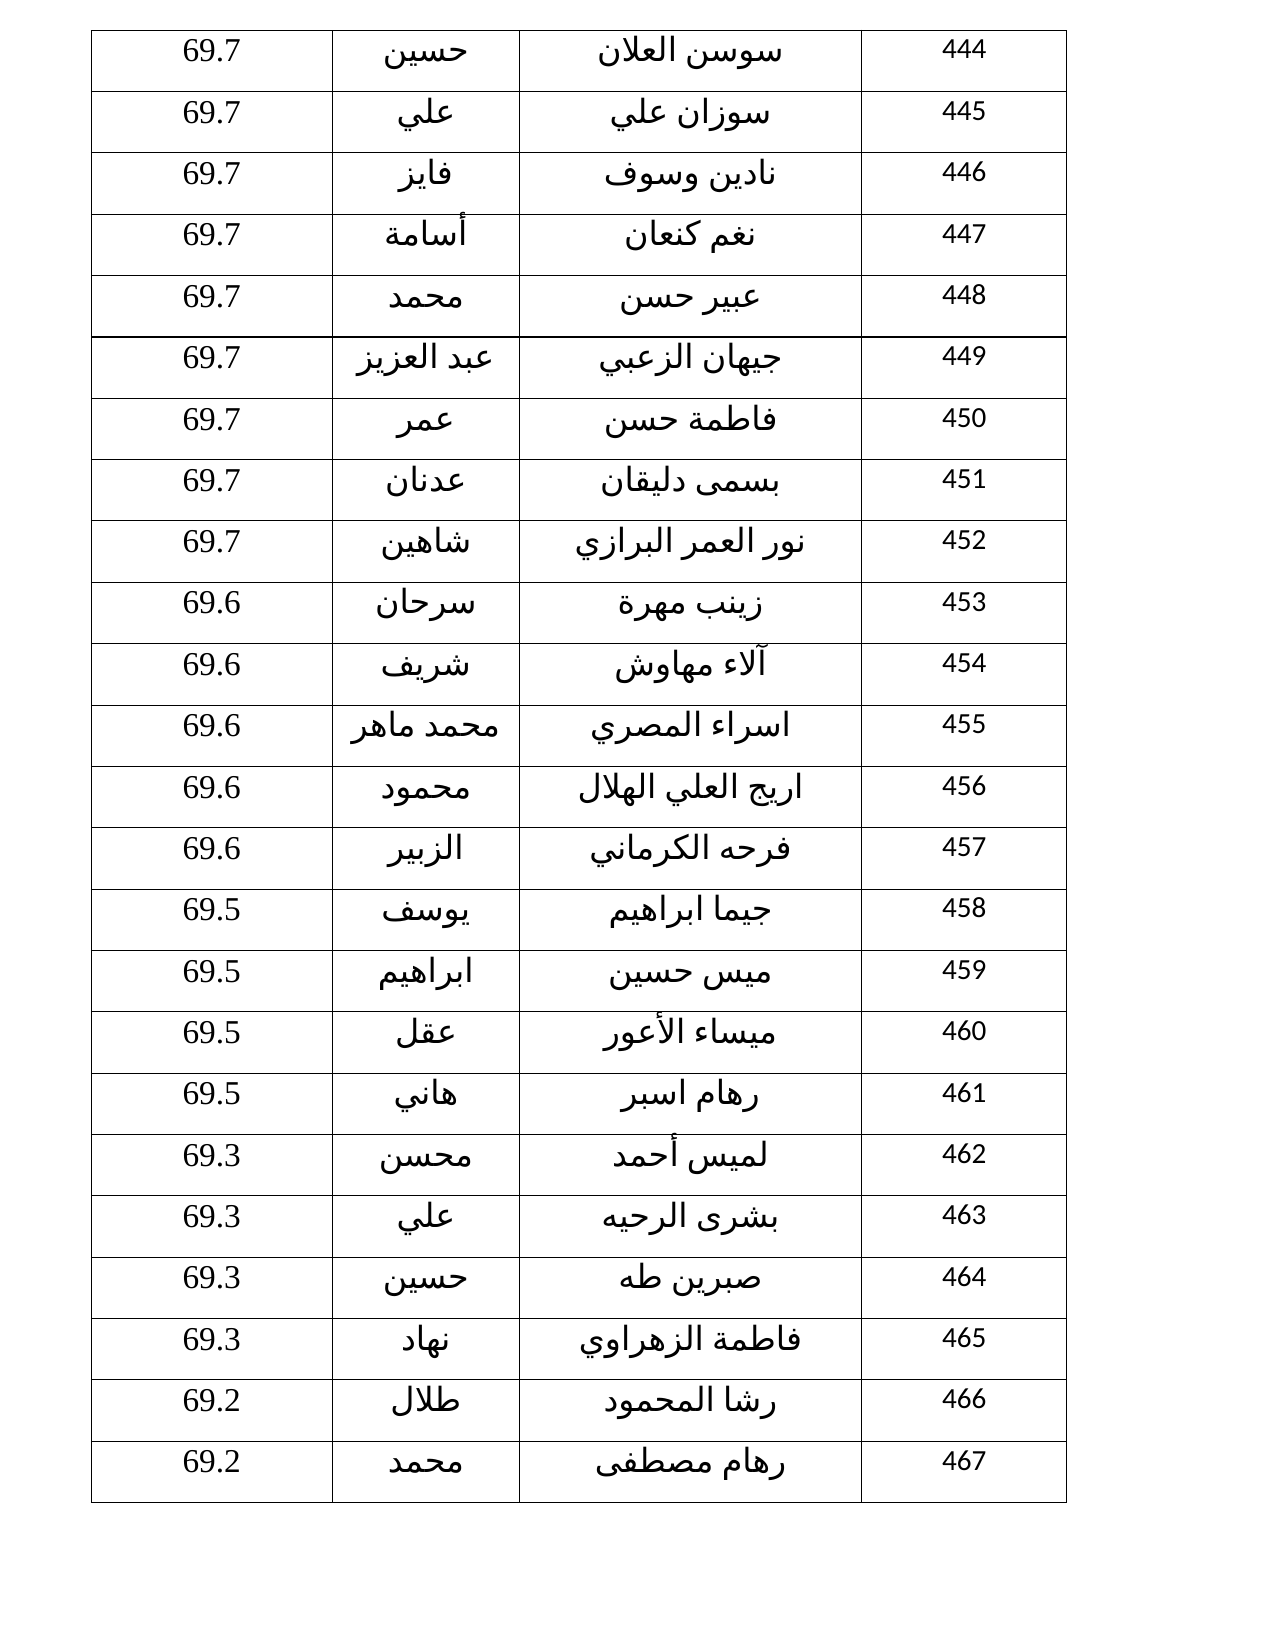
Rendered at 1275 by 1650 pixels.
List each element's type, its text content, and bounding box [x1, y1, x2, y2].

table_cell 69.7 [92, 460, 332, 520]
table_cell جيهان الزعبي [520, 338, 861, 398]
table_cell فاطمة حسن [520, 399, 861, 459]
table_cell فايز [333, 153, 519, 214]
table_cell 69.7 [92, 215, 332, 275]
table_cell سرحان [333, 583, 519, 643]
table_cell محسن [333, 1135, 519, 1195]
table_cell 69.7 [92, 153, 332, 214]
table_cell 69.5 [92, 1074, 332, 1134]
table_cell 455 [862, 706, 1066, 766]
table_cell ميساء الأعور [520, 1012, 861, 1073]
table_cell 69.3 [92, 1319, 332, 1379]
table_cell ميس حسين [520, 951, 861, 1011]
table_cell يوسف [333, 890, 519, 950]
table_cell 69.7 [92, 338, 332, 398]
table_cell شريف [333, 644, 519, 704]
table_cell 69.5 [92, 890, 332, 950]
table_cell 467 [862, 1442, 1066, 1502]
table_cell عدنان [333, 460, 519, 520]
table_cell نغم كنعان [520, 215, 861, 275]
table_cell صبرين طه [520, 1258, 861, 1318]
table_cell 69.6 [92, 767, 332, 827]
table_cell 465 [862, 1319, 1066, 1379]
table_cell سوزان علي [520, 92, 861, 152]
table_cell سوسن العلان [520, 31, 861, 91]
table_cell 444 [862, 31, 1066, 91]
table_cell عبير حسن [520, 276, 861, 336]
table_cell حسين [333, 31, 519, 91]
table_cell 449 [862, 338, 1066, 398]
table_cell محمد ماهر [333, 706, 519, 766]
table_cell محمود [333, 767, 519, 827]
table_cell 69.2 [92, 1380, 332, 1441]
table_cell علي [333, 92, 519, 152]
table_cell رشا المحمود [520, 1380, 861, 1441]
table_cell 464 [862, 1258, 1066, 1318]
table_cell 459 [862, 951, 1066, 1011]
table_cell 453 [862, 583, 1066, 643]
table_cell 446 [862, 153, 1066, 214]
table_cell اسراء المصري [520, 706, 861, 766]
table_cell ابراهيم [333, 951, 519, 1011]
table_cell هاني [333, 1074, 519, 1134]
table_cell آلاء مهاوش [520, 644, 861, 704]
table_cell 69.3 [92, 1258, 332, 1318]
table_cell 69.7 [92, 276, 332, 336]
table_cell 69.7 [92, 92, 332, 152]
table_cell نهاد [333, 1319, 519, 1379]
table_cell 463 [862, 1196, 1066, 1257]
table_cell فرحه الكرماني [520, 828, 861, 888]
table_cell رهام مصطفى [520, 1442, 861, 1502]
table_cell زينب مهرة [520, 583, 861, 643]
table_cell 69.3 [92, 1196, 332, 1257]
table_cell 456 [862, 767, 1066, 827]
table_cell بسمى دليقان [520, 460, 861, 520]
table_cell 447 [862, 215, 1066, 275]
table_cell 451 [862, 460, 1066, 520]
table_cell 460 [862, 1012, 1066, 1073]
table_cell 69.5 [92, 951, 332, 1011]
table_cell 457 [862, 828, 1066, 888]
table_cell حسين [333, 1258, 519, 1318]
table_cell محمد [333, 1442, 519, 1502]
table_cell علي [333, 1196, 519, 1257]
table_cell 69.6 [92, 644, 332, 704]
table_cell 462 [862, 1135, 1066, 1195]
table_cell جيما ابراهيم [520, 890, 861, 950]
table_cell لميس أحمد [520, 1135, 861, 1195]
table_cell عمر [333, 399, 519, 459]
table_cell 69.7 [92, 521, 332, 582]
table_cell فاطمة الزهراوي [520, 1319, 861, 1379]
table_cell 461 [862, 1074, 1066, 1134]
table_cell 69.5 [92, 1012, 332, 1073]
table_cell أسامة [333, 215, 519, 275]
table_cell شاهين [333, 521, 519, 582]
table_cell 454 [862, 644, 1066, 704]
table_cell 69.7 [92, 31, 332, 91]
table_cell 69.6 [92, 706, 332, 766]
table_cell الزبير [333, 828, 519, 888]
table_cell 69.3 [92, 1135, 332, 1195]
table_cell نادين وسوف [520, 153, 861, 214]
table_cell 452 [862, 521, 1066, 582]
table_cell بشرى الرحيه [520, 1196, 861, 1257]
table_cell نور العمر البرازي [520, 521, 861, 582]
table_cell عقل [333, 1012, 519, 1073]
table_cell 445 [862, 92, 1066, 152]
table_cell 448 [862, 276, 1066, 336]
table_cell 69.6 [92, 828, 332, 888]
table_cell 69.7 [92, 399, 332, 459]
table_cell 458 [862, 890, 1066, 950]
table_cell 69.2 [92, 1442, 332, 1502]
table_cell اريج العلي الهلال [520, 767, 861, 827]
table_cell 69.6 [92, 583, 332, 643]
table_cell محمد [333, 276, 519, 336]
table_cell 450 [862, 399, 1066, 459]
table_cell عبد العزيز [333, 338, 519, 398]
table_cell طلال [333, 1380, 519, 1441]
table_cell 466 [862, 1380, 1066, 1441]
table_cell رهام اسبر [520, 1074, 861, 1134]
